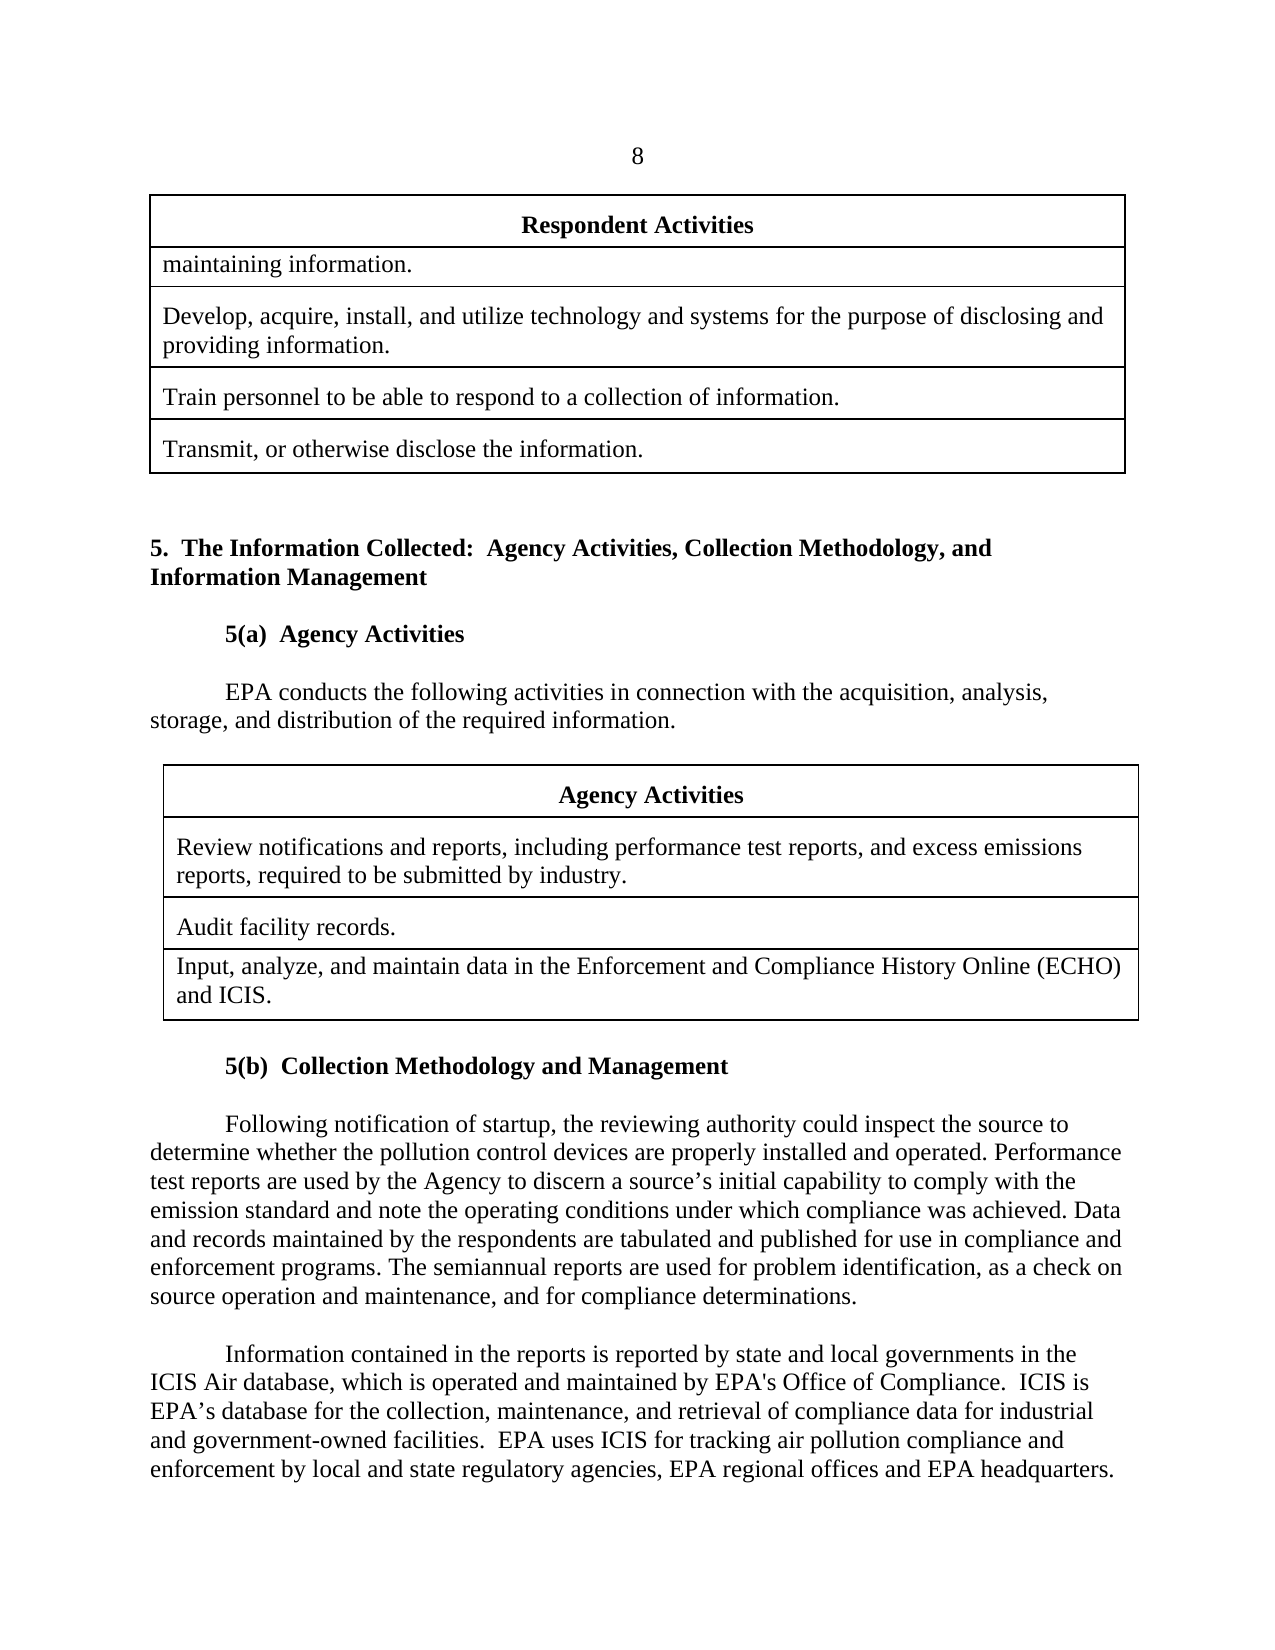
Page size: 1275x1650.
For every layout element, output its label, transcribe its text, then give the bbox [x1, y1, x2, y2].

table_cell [151, 248, 1124, 286]
table_cell Train personnel to be able to respond to a collection of information. [151, 368, 1124, 418]
table_cell Develop, acquire, install, and utilize technology and systems for the purpose of disclosing and providing information. [151, 287, 1124, 366]
table_header Agency Activities [164, 766, 1138, 816]
table_header Respondent Activities [151, 196, 1124, 246]
table_cell Input, analyze, and maintain data in the Enforcement and Compliance History Online (ECHO) and ICIS. [164, 950, 1138, 1019]
text 5. The Information Collected: Agency Activities, Collection Methodology, and Information Management [150, 533, 1125, 590]
table_cell Review notifications and reports, including performance test reports, and excess emissions reports, required to be submitted by industry. [164, 818, 1138, 896]
text 5(b) Collection Methodology and Management [150, 1051, 1125, 1080]
text 5(a) Agency Activities [150, 619, 1125, 648]
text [150, 1337, 1125, 1483]
text Following notification of startup, the reviewing authority could inspect the source to determine whether the pollution control devices are properly installed and operated. Performance test reports are used by the Agency to discern a source’s initial capability to comply with the emission standard and note the operating conditions under which compliance was achieved. Data and records maintained by the respondents are tabulated and published for use in compliance and enforcement programs. The semiannual reports are used for problem identification, as a check on source operation and maintenance, and for compliance determinations. [150, 1109, 1125, 1310]
table_cell Transmit, or otherwise disclose the information. [151, 420, 1124, 472]
table_cell Audit facility records. [164, 898, 1138, 948]
text EPA conducts the following activities in connection with the acquisition, analysis, storage, and distribution of the required information. [150, 677, 1125, 734]
